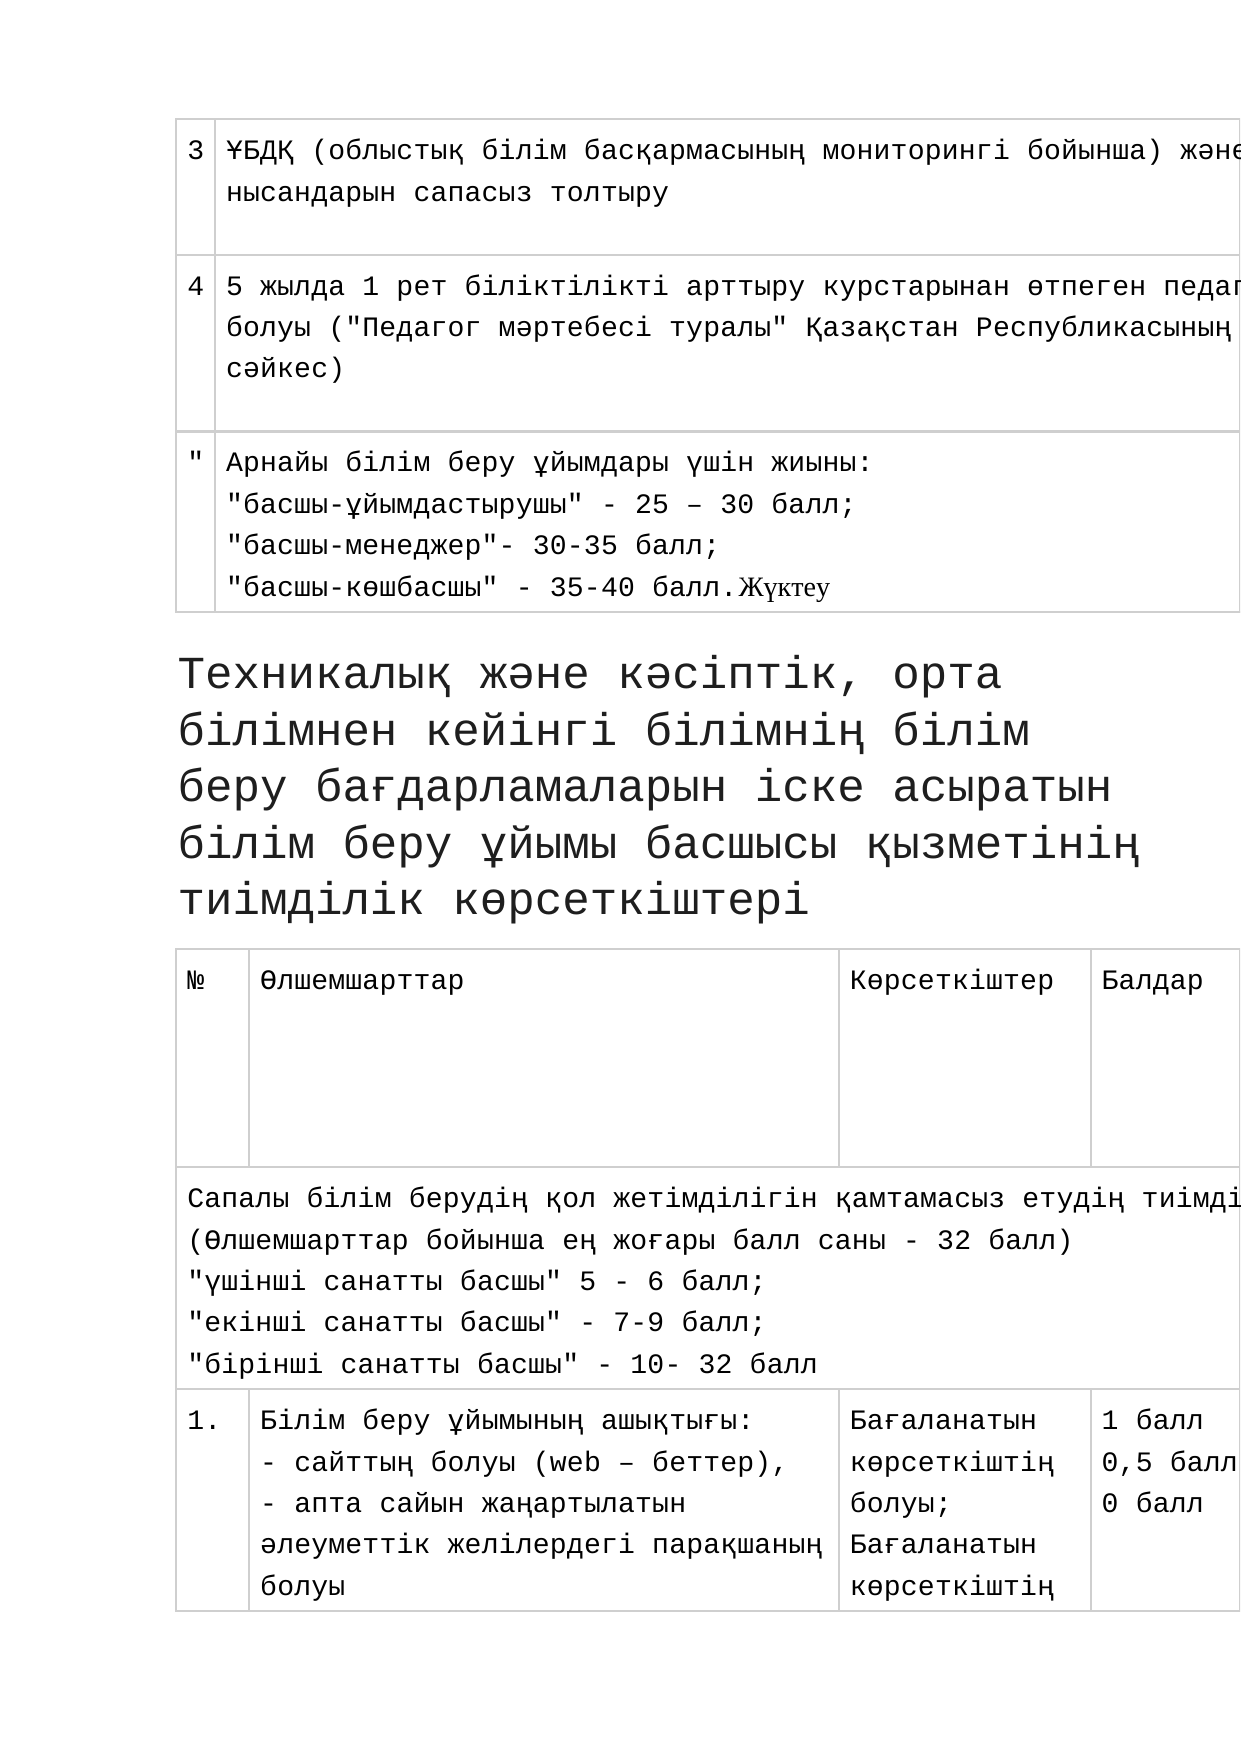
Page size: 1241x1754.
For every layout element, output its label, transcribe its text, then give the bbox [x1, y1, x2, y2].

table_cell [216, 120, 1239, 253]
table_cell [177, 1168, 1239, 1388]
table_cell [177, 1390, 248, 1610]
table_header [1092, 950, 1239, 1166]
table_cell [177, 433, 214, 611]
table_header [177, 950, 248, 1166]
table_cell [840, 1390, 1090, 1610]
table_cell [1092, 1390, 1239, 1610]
text Техникалық және кәсіптік, орта білімнен кейінгі білімнің білім беру бағдарламаларын іске асыратын білім беру ұйымы басшысы қызметінің тиімділік көрсеткіштері [177, 646, 1152, 928]
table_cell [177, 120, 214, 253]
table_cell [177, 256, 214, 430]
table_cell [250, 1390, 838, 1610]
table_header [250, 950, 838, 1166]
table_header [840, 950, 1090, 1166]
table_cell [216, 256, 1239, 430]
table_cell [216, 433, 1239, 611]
